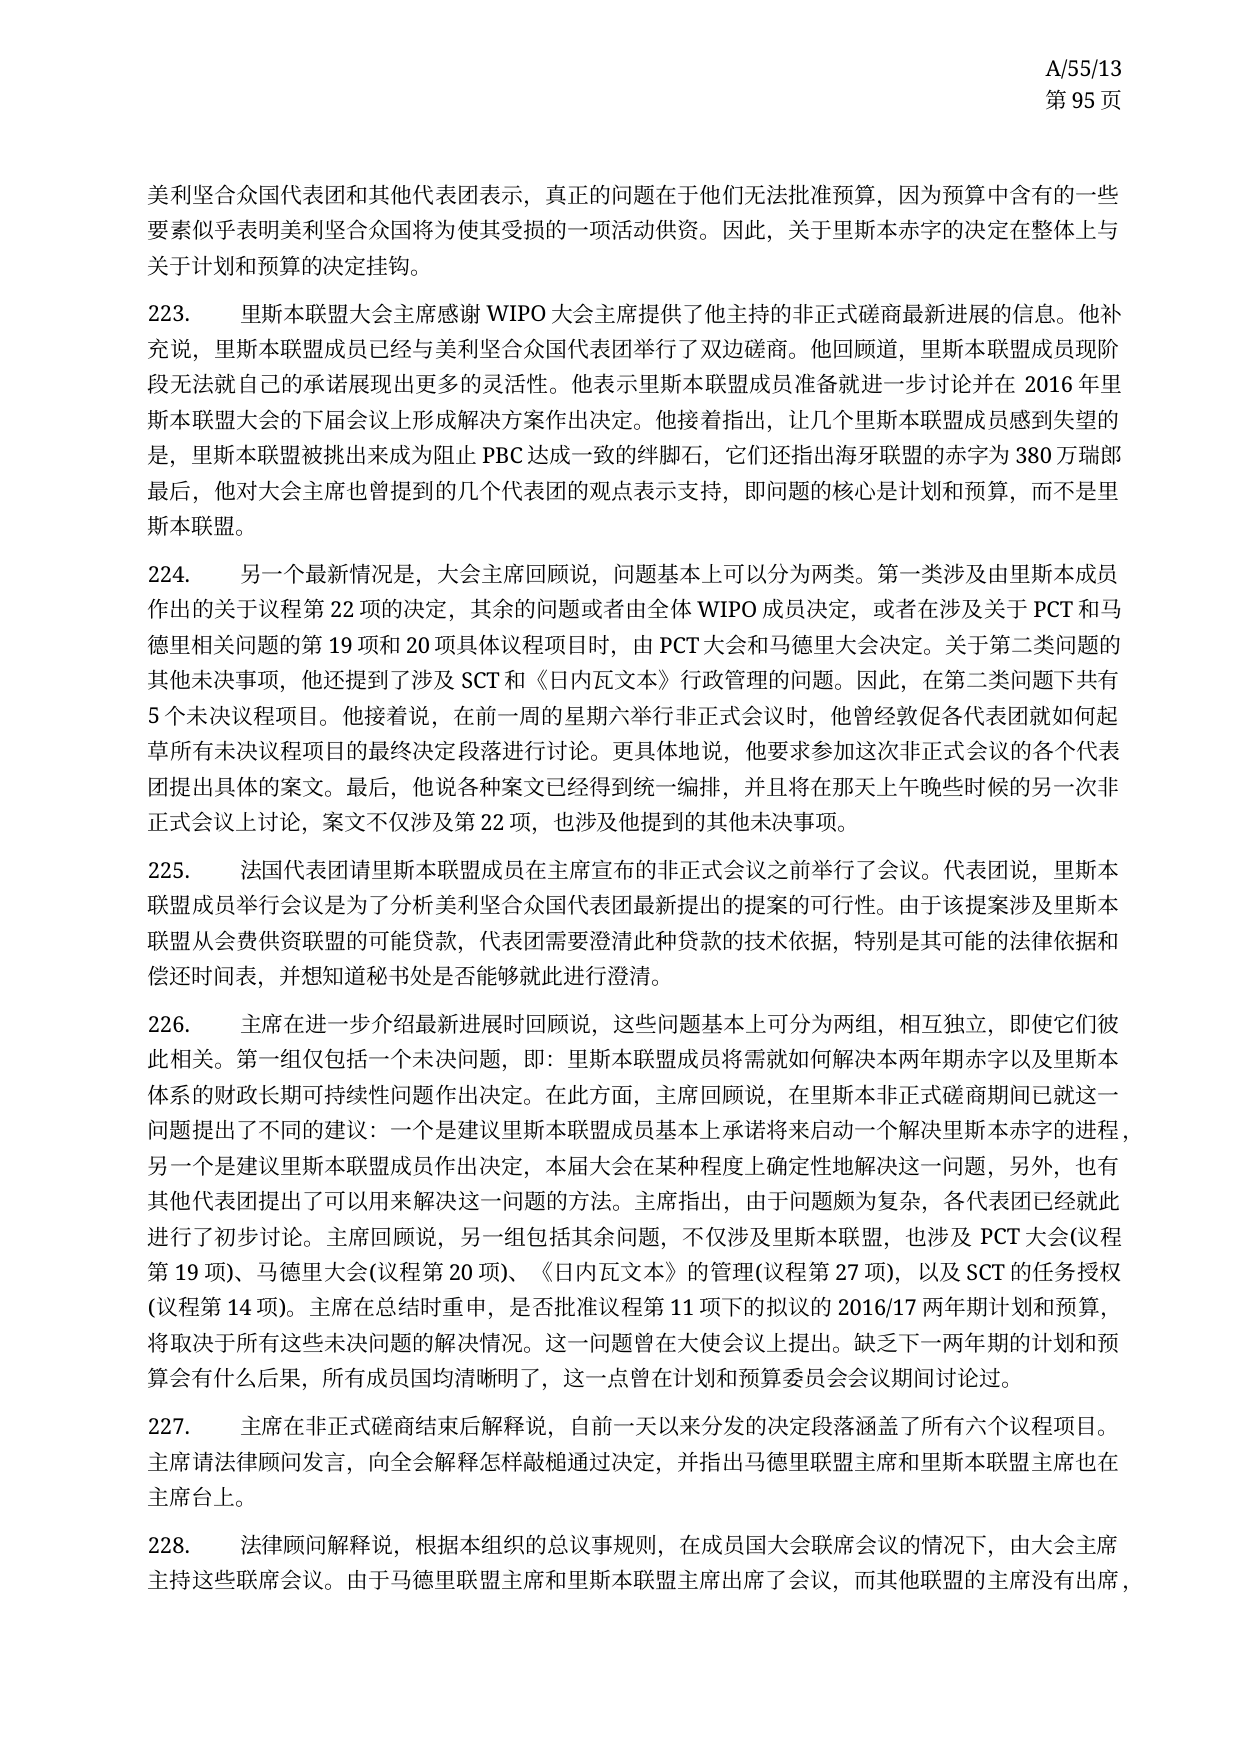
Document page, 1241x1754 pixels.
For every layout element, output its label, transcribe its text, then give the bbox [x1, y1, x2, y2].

list 另一个最新情况是，大会主席回顾说，问题基本上可以分为两类。第一类涉及由里斯本成员作出的关于议程第22项的决定，其余的问题或者由全体WIPO成员决定，或者在涉及关于PCT和马德里相关问题的第19项和20项具体议程项目时，由PCT大会和马德里大会决定。关于第二类问题的其他未决事项，他还提到了涉及SCT和《日内瓦文本》行政管理的问题。因此，在第二类问题下共有5个未决议程项目。他接着说，在前一周的星期六举行非正式会议时，他曾经敦促各代表团就如何起草所有未决议程项目的最终决定段落进行讨论。更具体地说，他要求参加这次非正式会议的各个代表团提出具体的案文。最后，他说各种案文已经得到统一编排，并且将在那天上午晚些时候的另一次非正式会议上讨论，案文不仅涉及第22项，也涉及他提到的其他未决事项。 [148, 553, 1122, 837]
list 主席在进一步介绍最新进展时回顾说，这些问题基本上可分为两组，相互独立，即使它们彼此相关。第一组仅包括一个未决问题，即：里斯本联盟成员将需就如何解决本两年期赤字以及里斯本体系的财政长期可持续性问题作出决定。在此方面，主席回顾说，在里斯本非正式磋商期间已就这一问题提出了不同的建议：一个是建议里斯本联盟成员基本上承诺将来启动一个解决里斯本赤字的进程，另一个是建议里斯本联盟成员作出决定，本届大会在某种程度上确定性地解决这一问题，另外，也有其他代表团提出了可以用来解决这一问题的方法。主席指出，由于问题颇为复杂，各代表团已经就此进行了初步讨论。主席回顾说，另一组包括其余问题，不仅涉及里斯本联盟，也涉及PCT大会(议程第19项)、马德里大会(议程第20项)、《日内瓦文本》的管理(议程第27项)，以及SCT的任务授权(议程第14项)。主席在总结时重申，是否批准议程第11项下的拟议的2016/17两年期计划和预算，将取决于所有这些未决问题的解决情况。这一问题曾在大使会议上提出。缺乏下一两年期的计划和预算会有什么后果，所有成员国均清晰明了，这一点曾在计划和预算委员会会议期间讨论过。 [148, 1003, 1122, 1393]
list 法国代表团请里斯本联盟成员在主席宣布的非正式会议之前举行了会议。代表团说，里斯本联盟成员举行会议是为了分析美利坚合众国代表团最新提出的提案的可行性。由于该提案涉及里斯本联盟从会费供资联盟的可能贷款，代表团需要澄清此种贷款的技术依据，特别是其可能的法律依据和偿还时间表，并想知道秘书处是否能够就此进行澄清。 [148, 849, 1122, 991]
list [148, 1524, 1122, 1595]
list 里斯本联盟大会主席感谢WIPO大会主席提供了他主持的非正式磋商最新进展的信息。他补充说，里斯本联盟成员已经与美利坚合众国代表团举行了双边磋商。他回顾道，里斯本联盟成员现阶段无法就自己的承诺展现出更多的灵活性。他表示里斯本联盟成员准备就进一步讨论并在2016年里斯本联盟大会的下届会议上形成解决方案作出决定。他接着指出，让几个里斯本联盟成员感到失望的是，里斯本联盟被挑出来成为阻止PBC达成一致的绊脚石，它们还指出海牙联盟的赤字为380万瑞郎。最后，他对大会主席也曾提到的几个代表团的观点表示支持，即问题的核心是计划和预算，而不是里斯本联盟。 [148, 293, 1122, 541]
list 主席在非正式磋商结束后解释说，自前一天以来分发的决定段落涵盖了所有六个议程项目。主席请法律顾问发言，向全会解释怎样敲槌通过决定，并指出马德里联盟主席和里斯本联盟主席也在主席台‍上。 [148, 1405, 1122, 1512]
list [148, 174, 1122, 280]
